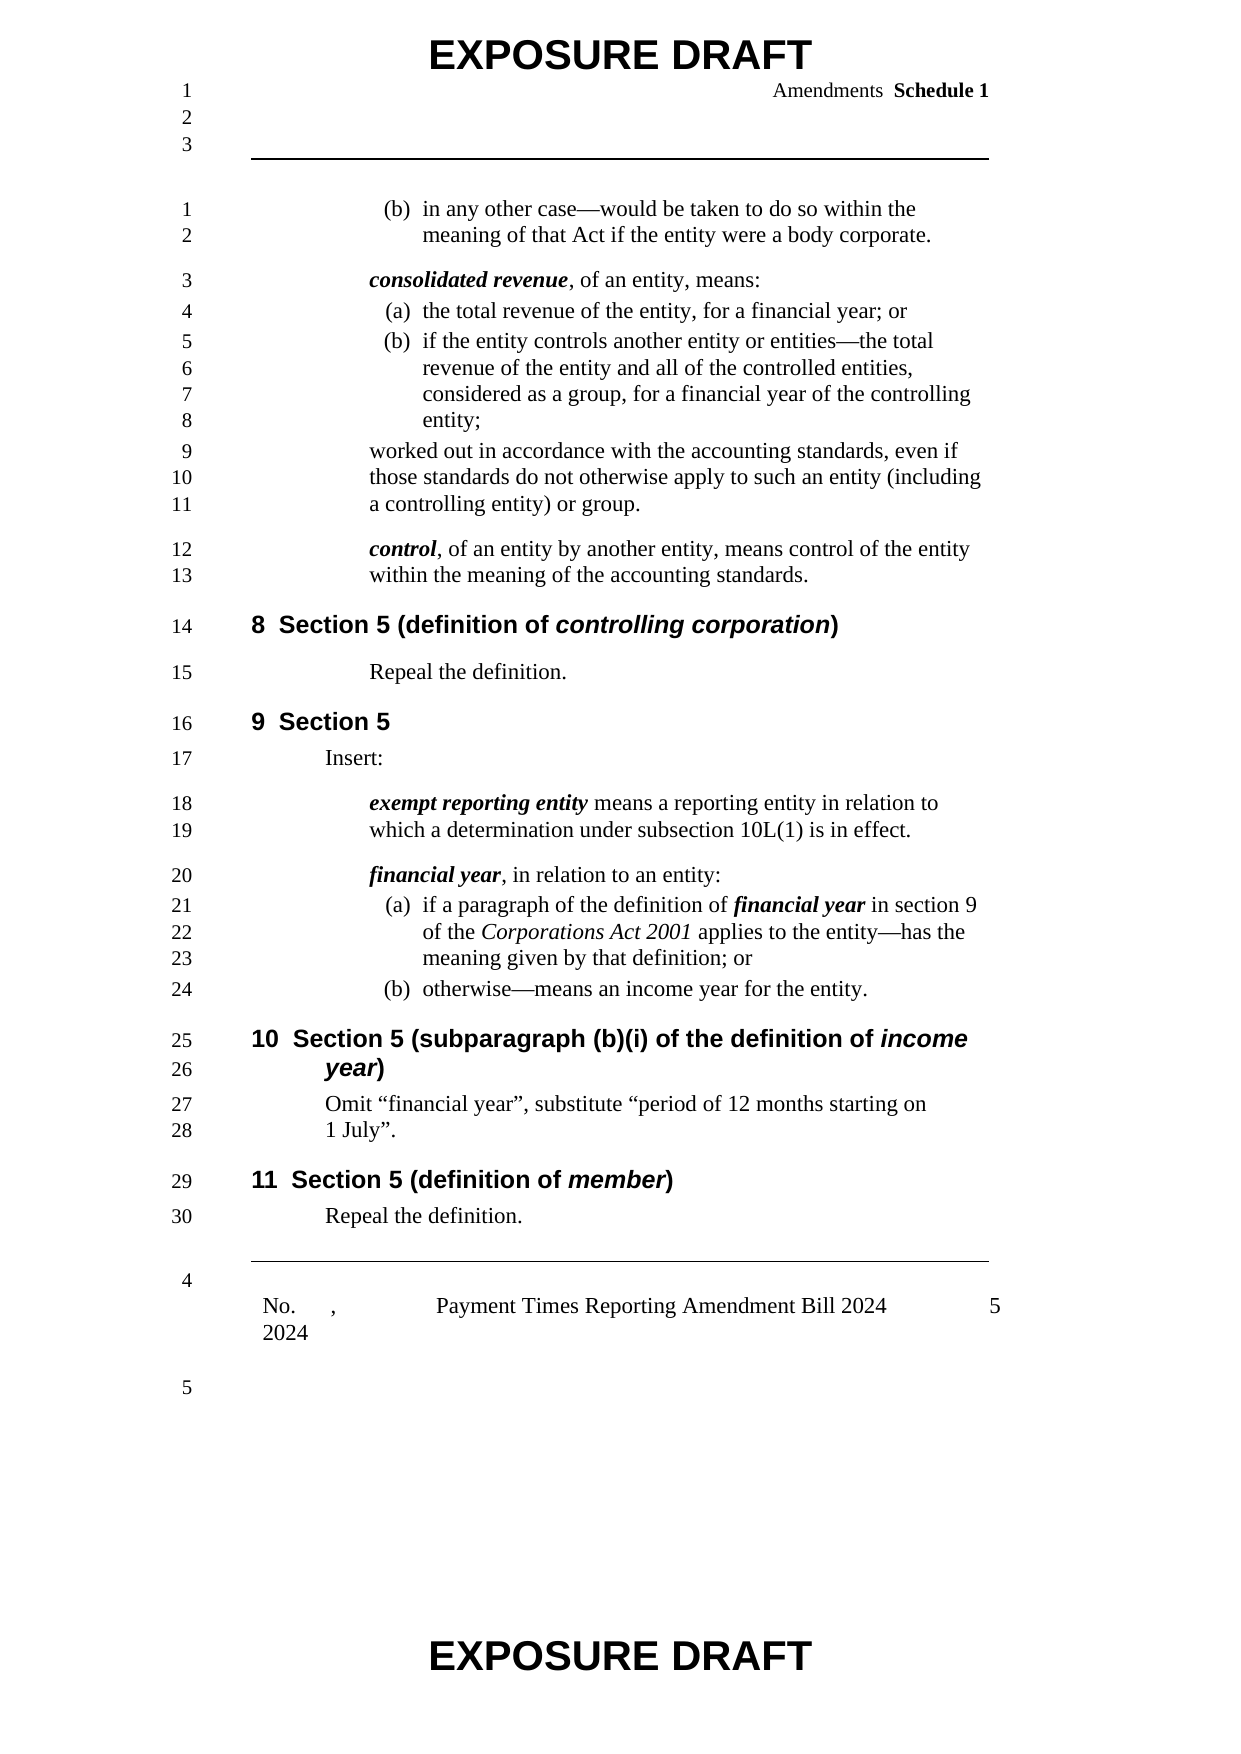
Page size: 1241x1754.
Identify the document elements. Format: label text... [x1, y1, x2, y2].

text control, of an entity by another entity, means control of the entity within the meaning of the accounting standards. [369, 535, 989, 587]
text (a) the total revenue of the entity, for a financial year; or [251, 297, 989, 323]
text 8 Section 5 (definition of controlling corporation) [251, 610, 989, 639]
text Repeal the definition. [369, 658, 989, 684]
text Insert: [325, 744, 989, 771]
text worked out in accordance with the accounting standards, even if those standards do not otherwise apply to such an entity (including a controlling entity) or group. [369, 437, 989, 516]
text (a) if a paragraph of the definition of financial year in section 9 of the Corporations Act 2001 applies to the entity—has the meaning given by that definition; or [251, 891, 989, 970]
text (b) if the entity controls another entity or entities—the total revenue of the entity and all of the controlled entities, considered as a group, for a financial year of the controlling entity; [251, 327, 989, 433]
text 9 Section 5 [251, 707, 989, 736]
text Omit “financial year”, substitute “period of 12 months starting on 1 July”. [325, 1090, 989, 1142]
text financial year, in relation to an entity: [369, 861, 989, 887]
text (b) otherwise—means an income year for the entity. [251, 974, 989, 1001]
text Repeal the definition. [325, 1202, 989, 1229]
text 10 Section 5 (subparagraph (b)(i) of the definition of income year) [251, 1024, 989, 1081]
text consolidated revenue, of an entity, means: [369, 266, 989, 293]
text 11 Section 5 (definition of member) [251, 1165, 989, 1194]
text exempt reporting entity means a reporting entity in relation to which a determination under subsection 10L(1) is in effect. [369, 789, 989, 842]
text (b) in any other case—would be taken to do so within the meaning of that Act if the entity were a body corporate. [251, 195, 989, 248]
